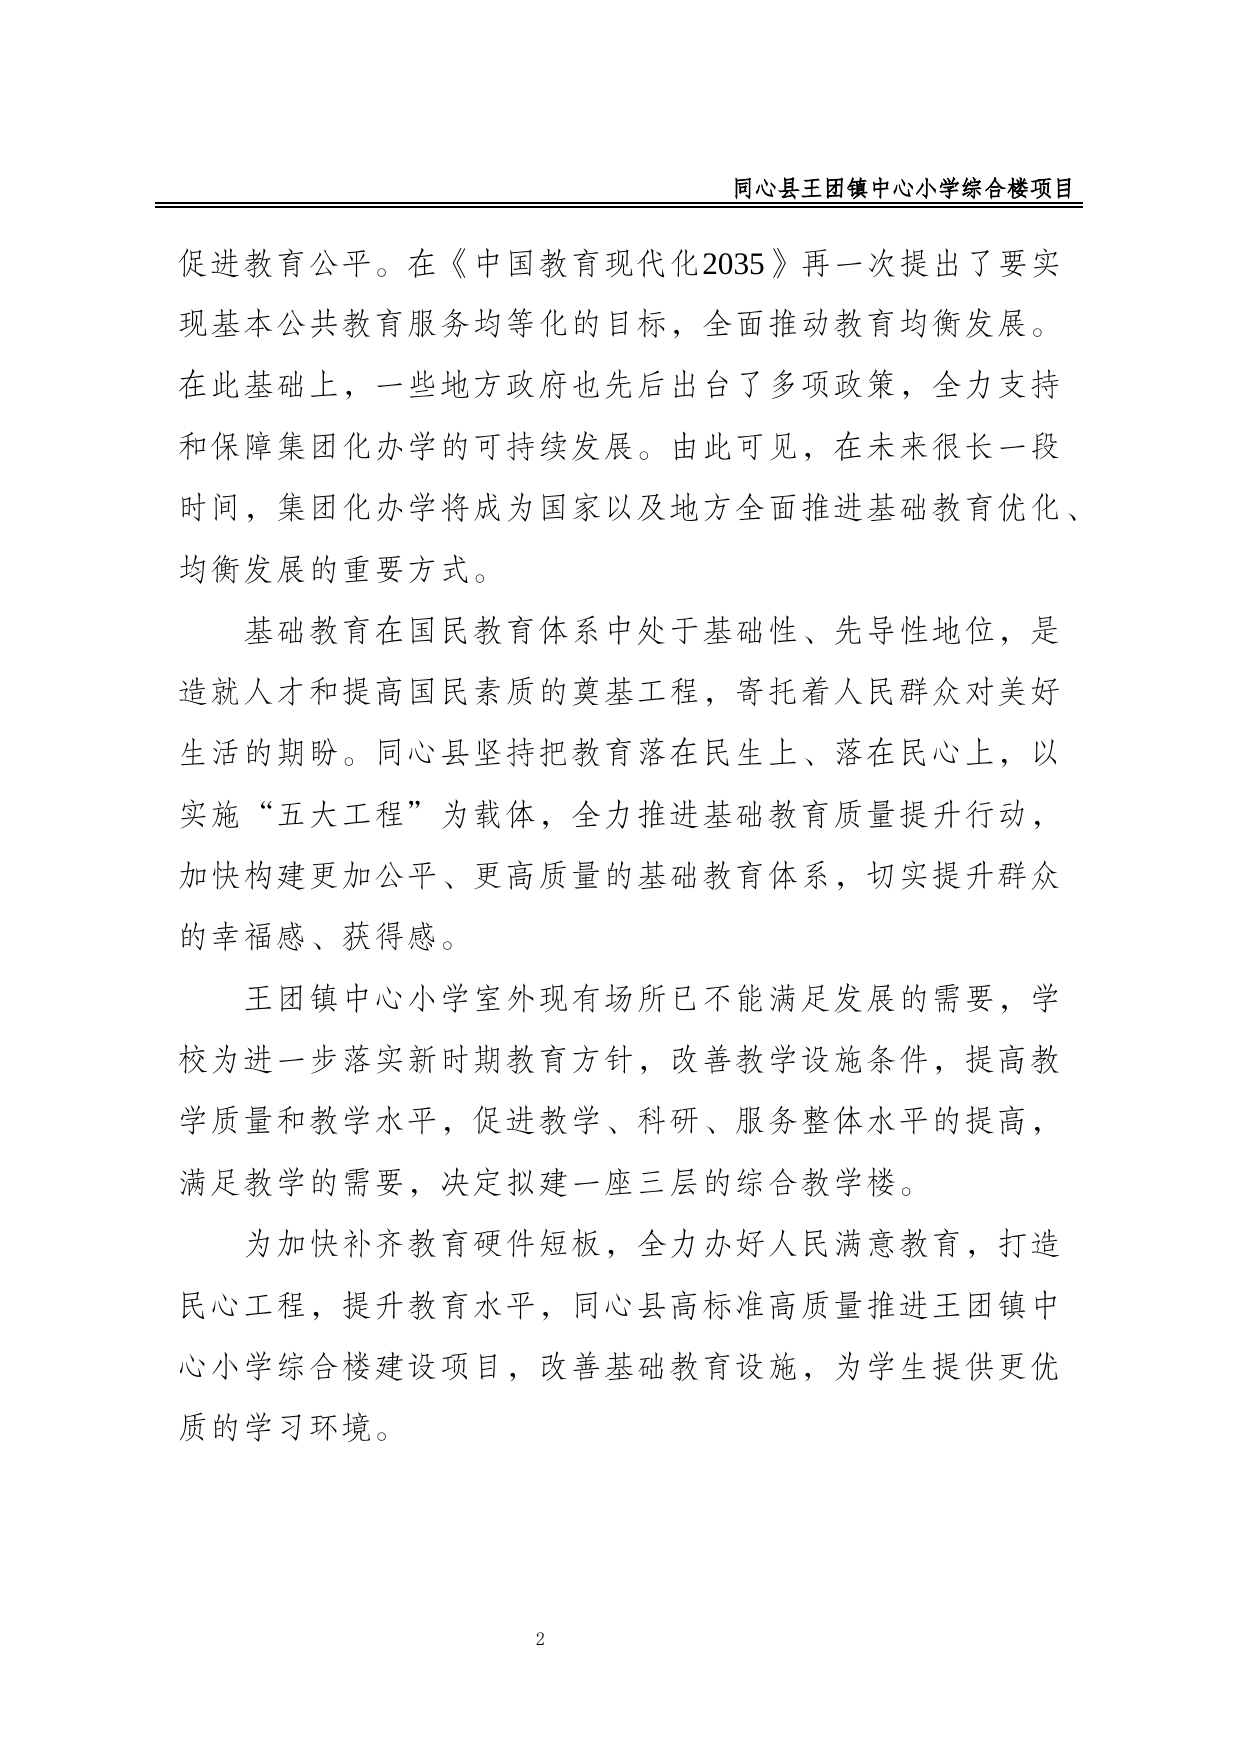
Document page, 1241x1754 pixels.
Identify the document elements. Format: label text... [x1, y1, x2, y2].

text 为加快补齐教育硬件短板，全力办好人民满意教育，打造民心工程，提升教育水平，同心县高标准高质量推进王团镇中心小学综合楼建设项目，改善基础教育设施，为学生提供更优质的学习环境。 [177, 1214, 1063, 1460]
text 王团镇中心小学室外现有场所已不能满足发展的需要，学校为进一步落实新时期教育方针，改善教学设施条件，提高教学质量和教学水平，促进教学、科研、服务整体水平的提高，满足教学的需要，决定拟建一座三层的综合教学楼。 [177, 969, 1063, 1214]
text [177, 233, 1063, 601]
text 基础教育在国民教育体系中处于基础性、先导性地位，是造就人才和提高国民素质的奠基工程，寄托着人民群众对美好生活的期盼。同心县坚持把教育落在民生上、落在民心上，以实施“五大工程”为载体，全力推进基础教育质量提升行动，加快构建更加公平、更高质量的基础教育体系，切实提升群众的幸福感、获得感。 [177, 601, 1063, 969]
